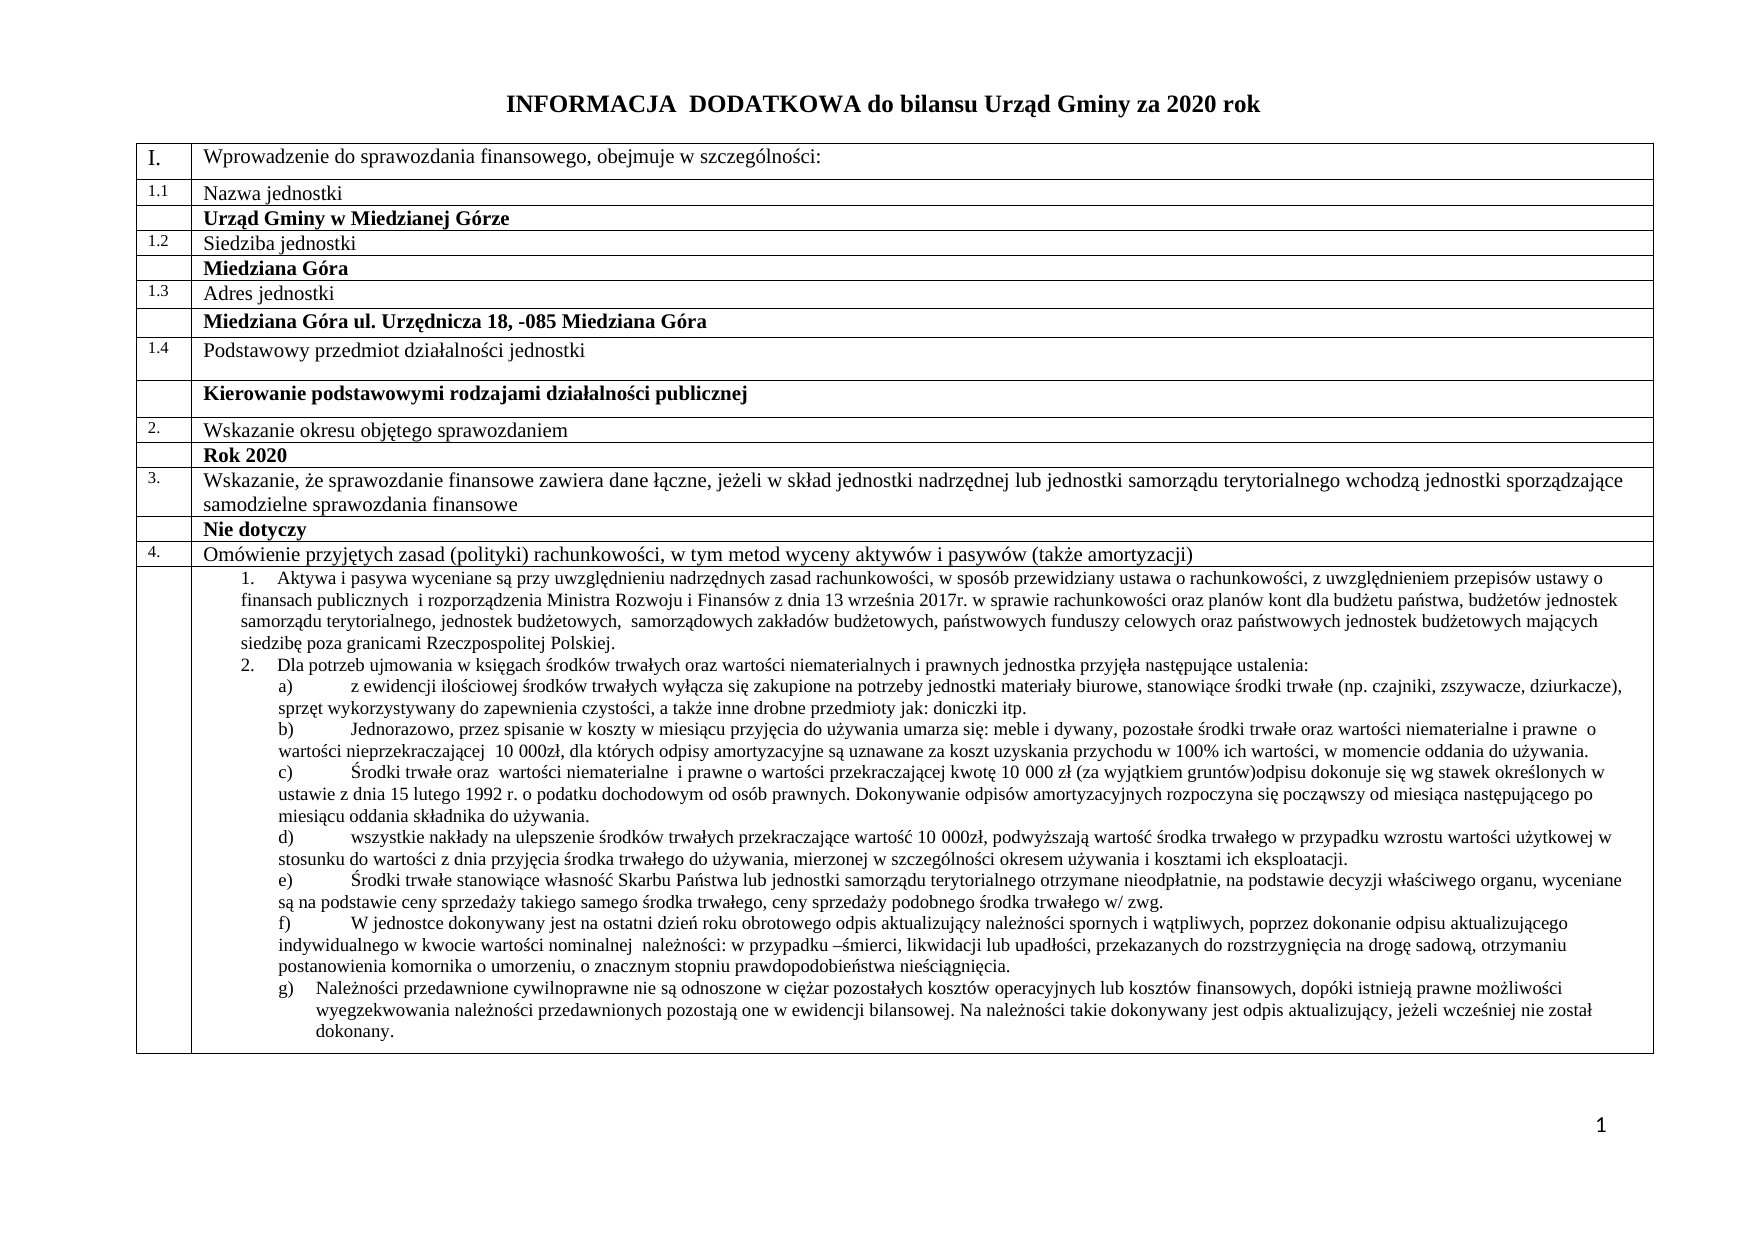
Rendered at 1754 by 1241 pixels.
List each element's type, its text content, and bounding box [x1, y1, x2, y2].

table_cell 4. [137, 542, 191, 566]
table_cell Aktywa i pasywa wyceniane są przy uwzględnieniu nadrzędnych zasad rachunkowości, w sposób przewidziany ustawa o rachunkowości, z uwzględnieniem przepisów ustawy o finansach publicznych i rozporządzenia Ministra Rozwoju i Finansów z dnia 13 września 2017r. w sprawie rachunkowości oraz planów kont dla budżetu państwa, budżetów jednostek samorządu terytorialnego, jednostek budżetowych, samorządowych zakładów budżetowych, państwowych funduszy celowych oraz państwowych jednostek budżetowych mających siedzibę poza granicami Rzeczpospolitej Polskiej. Dla potrzeb ujmowania w księgach środków trwałych oraz wartości niematerialnych i prawnych jednostka przyjęła następujące ustalenia: z ewidencji ilościowej środków trwałych wyłącza się zakupione na potrzeby jednostki materiały biurowe, stanowiące środki trwałe (np. czajniki, zszywacze, dziurkacze), sprzęt wykorzystywany do zapewnienia czystości, a także inne drobne przedmioty jak: doniczki itp. Jednorazowo, przez spisanie w koszty w miesiącu przyjęcia do używania umarza się: meble i dywany, pozostałe środki trwałe oraz wartości niematerialne i prawne o wartości nieprzekraczającej 10 000zł, dla których odpisy amortyzacyjne są uznawane za koszt uzyskania przychodu w 100% ich wartości, w momencie oddania do używania. Środki trwałe oraz wartości niematerialne i prawne o wartości przekraczającej kwotę 10 000 zł (za wyjątkiem gruntów)odpisu dokonuje się wg stawek określonych w ustawie z dnia 15 lutego 1992 r. o podatku dochodowym od osób prawnych. Dokonywanie odpisów amortyzacyjnych rozpoczyna się począwszy od miesiąca następującego po miesiącu oddania składnika do używania. wszystkie nakłady na ulepszenie środków trwałych przekraczające wartość 10 000zł, podwyższają wartość środka trwałego w przypadku wzrostu wartości użytkowej w stosunku do wartości z dnia przyjęcia środka trwałego do używania, mierzonej w szczególności okresem używania i kosztami ich eksploatacji. Środki trwałe stanowiące własność Skarbu Państwa lub jednostki samorządu terytorialnego otrzymane nieodpłatnie, na podstawie decyzji właściwego organu, wyceniane są na podstawie ceny sprzedaży takiego samego środka trwałego, ceny sprzedaży podobnego środka trwałego w/ zwg. W jednostce dokonywany jest na ostatni dzień roku obrotowego odpis aktualizujący należności spornych i wątpliwych, poprzez dokonanie odpisu aktualizującego indywidualnego w kwocie wartości nominalnej należności: w przypadku –śmierci, likwidacji lub upadłości, przekazanych do rozstrzygnięcia na drogę sadową, otrzymaniu postanowienia komornika o umorzeniu, o znacznym stopniu prawdopodobieństwa nieściągnięcia. Należności przedawnione cywilnoprawne nie są odnoszone w ciężar pozostałych kosztów operacyjnych lub kosztów finansowych, dopóki istnieją prawne możliwości wyegzekwowania należności przedawnionych pozostają one w ewidencji bilansowej. Na należności takie dokonywany jest odpis aktualizujący, jeżeli wcześniej nie został dokonany. [192, 567, 1653, 1052]
table_cell Omówienie przyjętych zasad (polityki) rachunkowości, w tym metod wyceny aktywów i pasywów (także amortyzacji) [192, 542, 1653, 566]
table_cell [137, 309, 191, 337]
table_cell 1.1 [137, 180, 191, 204]
table_cell [137, 381, 191, 417]
table_cell 1.4 [137, 338, 191, 380]
table_cell Podstawowy przedmiot działalności jednostki [192, 338, 1653, 380]
table_cell Nie dotyczy [192, 517, 1653, 541]
table_cell [137, 206, 191, 229]
table_header I. [137, 144, 191, 179]
table_cell [137, 567, 191, 1052]
table_cell Wskazanie, że sprawozdanie finansowe zawiera dane łączne, jeżeli w skład jednostki nadrzędnej lub jednostki samorządu terytorialnego wchodzą jednostki sporządzające samodzielne sprawozdania finansowe [192, 468, 1653, 516]
table_cell 1.2 [137, 231, 191, 255]
table_cell Adres jednostki [192, 281, 1653, 308]
text INFORMACJA DODATKOWA do bilansu Urząd Gminy za 2020 rok [148, 89, 1606, 117]
table_cell [137, 517, 191, 541]
table_cell Rok 2020 [192, 443, 1653, 467]
table_cell Siedziba jednostki [192, 231, 1653, 255]
table_cell 3. [137, 468, 191, 516]
table_header Wprowadzenie do sprawozdania finansowego, obejmuje w szczególności: [192, 144, 1653, 179]
table_cell Nazwa jednostki [192, 180, 1653, 204]
table_cell Kierowanie podstawowymi rodzajami działalności publicznej [192, 381, 1653, 417]
table_cell [137, 443, 191, 467]
table_cell 2. [137, 418, 191, 442]
table_cell Miedziana Góra [192, 256, 1653, 280]
table_cell Urząd Gminy w Miedzianej Górze [192, 206, 1653, 229]
table_cell Miedziana Góra ul. Urzędnicza 18, -085 Miedziana Góra [192, 309, 1653, 337]
table_cell 1.3 [137, 281, 191, 308]
table_cell [137, 256, 191, 280]
table_cell Wskazanie okresu objętego sprawozdaniem [192, 418, 1653, 442]
